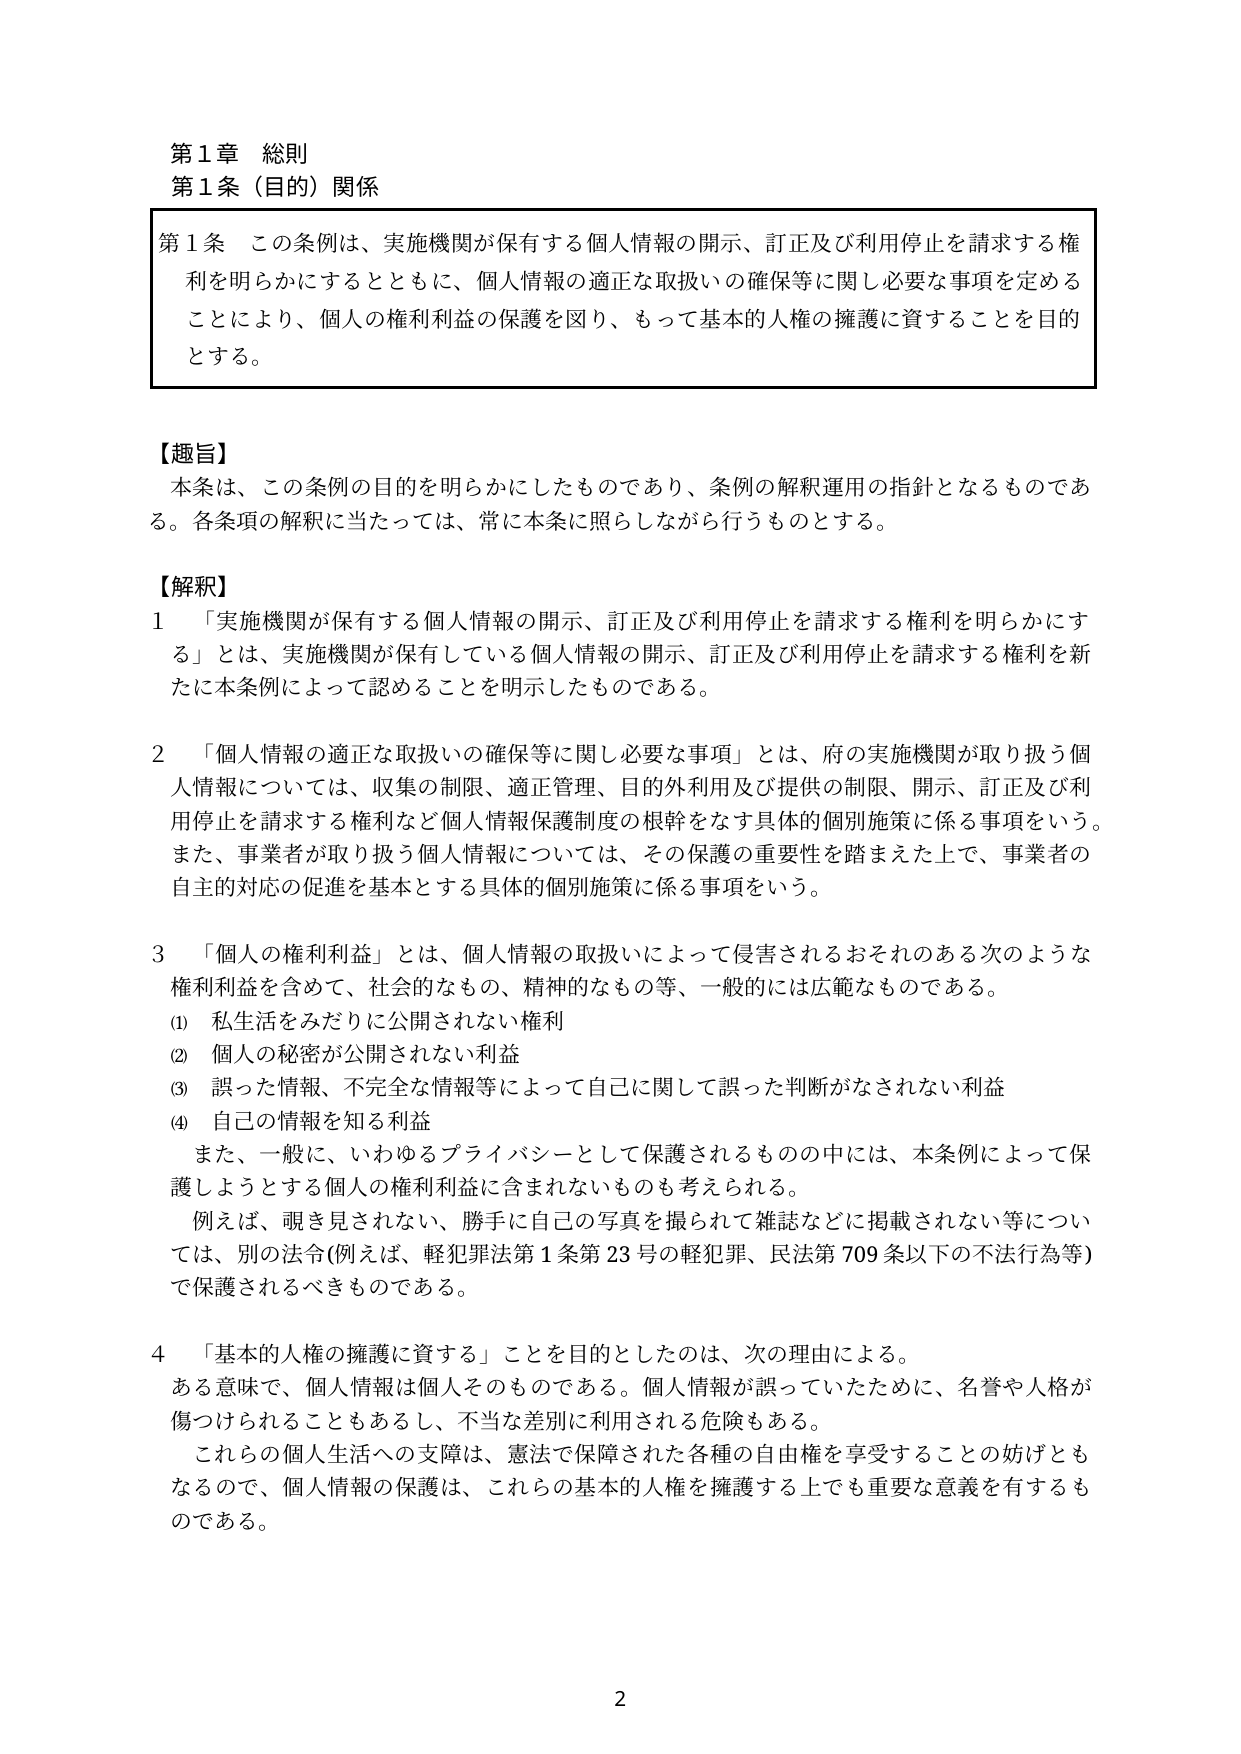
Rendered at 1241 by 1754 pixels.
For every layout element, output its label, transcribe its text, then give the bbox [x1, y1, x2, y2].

text ３ 「個人の権利利益」とは、個人情報の取扱いによって侵害されるおそれのある次のような権利利益を含めて、社会的なもの、精神的なもの等、一般的には広範なものである。 [148, 936, 1092, 1002]
text 本条は、この条例の目的を明らかにしたものであり、条例の解釈運用の指針となるものである。各条項の解釈に当たっては、常に本条に照らしながら行うものとする。 [148, 469, 1092, 536]
text ⑴ 私生活をみだりに公開されない権利 [148, 1002, 1092, 1036]
text また、一般に、いわゆるプライバシーとして保護されるものの中には、本条例によって保護しようとする個人の権利利益に含まれないものも考えられる。 [170, 1136, 1092, 1202]
text 【解釈】 [148, 569, 1092, 602]
text ⑶ 誤った情報、不完全な情報等によって自己に関して誤った判断がなされない利益 [148, 1069, 1092, 1102]
text ⑵ 個人の秘密が公開されない利益 [148, 1036, 1092, 1069]
text これらの個人生活への支障は、憲法で保障された各種の自由権を享受することの妨げともなるので、個人情報の保護は、これらの基本的人権を擁護する上でも重要な意義を有するものである。 [170, 1436, 1092, 1536]
text ある意味で、個人情報は個人そのものである。個人情報が誤っていたために、名誉や人格が傷つけられることもあるし、不当な差別に利用される危険もある。 [170, 1369, 1092, 1436]
text ４ 「基本的人権の擁護に資する」ことを目的としたのは、次の理由による。 [148, 1336, 1092, 1369]
text １ 「実施機関が保有する個人情報の開示、訂正及び利用停止を請求する権利を明らかにする」とは、実施機関が保有している個人情報の開示、訂正及び利用停止を請求する権利を新たに本条例によって認めることを明示したものである。 [148, 602, 1092, 702]
text 例えば、覗き見されない、勝手に自己の写真を撮られて雑誌などに掲載されない等については、別の法令(例えば、軽犯罪法第1条第23号の軽犯罪、民法第709条以下の不法行為等)で保護されるべきものである。 [170, 1202, 1092, 1302]
text 【趣旨】 [148, 436, 1046, 469]
text ２ 「個人情報の適正な取扱いの確保等に関し必要な事項」とは、府の実施機関が取り扱う個人情報については、収集の制限、適正管理、目的外利用及び提供の制限、開示、訂正及び利用停止を請求する権利など個人情報保護制度の根幹をなす具体的個別施策に係る事項をいう。また、事業者が取り扱う個人情報については、その保護の重要性を踏まえた上で、事業者の自主的対応の促進を基本とする具体的個別施策に係る事項をいう。 [148, 736, 1092, 902]
text 第１章 総則 [148, 136, 1046, 169]
text 第１条（目的）関係 [148, 169, 1046, 202]
text ⑷ 自己の情報を知る利益 [148, 1102, 1092, 1136]
